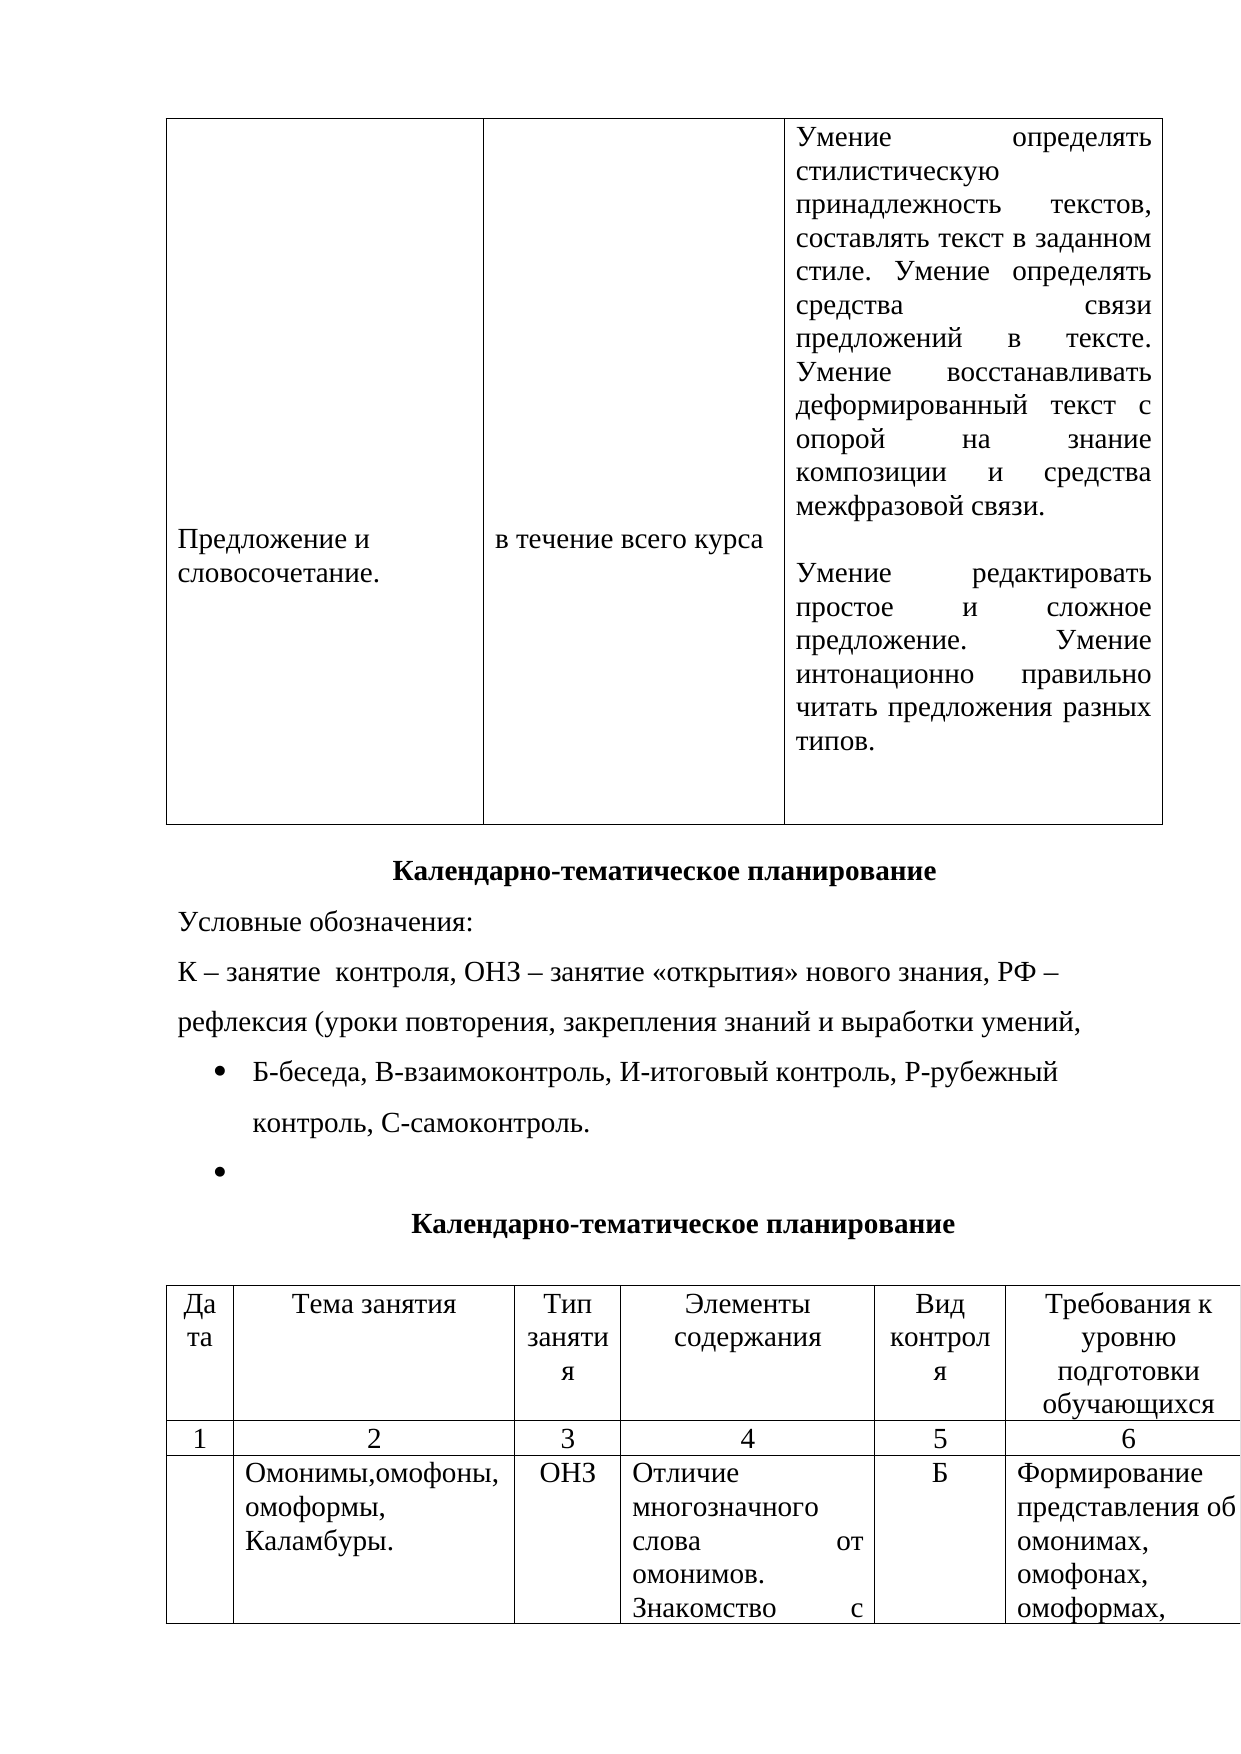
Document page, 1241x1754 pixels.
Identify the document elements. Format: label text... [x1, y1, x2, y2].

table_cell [234, 1456, 514, 1623]
table_header Дата [167, 1286, 233, 1420]
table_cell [1006, 1456, 1240, 1623]
text Календарно-тематическое планирование [177, 853, 1152, 887]
text Условные обозначения: [177, 904, 1152, 937]
table_header Элементы содержания [621, 1286, 874, 1420]
table_cell 2 [234, 1421, 514, 1454]
text Календарно-тематическое планирование [215, 1206, 1152, 1239]
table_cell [484, 119, 784, 823]
table_cell 1 [167, 1421, 233, 1454]
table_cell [621, 1456, 874, 1623]
table_cell 5 [875, 1421, 1005, 1454]
table_header Тема занятия [234, 1286, 514, 1420]
table_cell 4 [621, 1421, 874, 1454]
table_cell Б [875, 1456, 1005, 1623]
table_cell [167, 1456, 233, 1623]
list Б-беседа, В-взаимоконтроль, И-итоговый контроль, Р-рубежный контроль, С-самоконтроль. [215, 1054, 1152, 1138]
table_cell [785, 119, 1162, 823]
text К – занятие контроля, ОНЗ – занятие «открытия» нового знания, РФ –рефлексия (уроки повторения, закрепления знаний и выработки умений, [177, 954, 1152, 1038]
table_header Вид контроля [875, 1286, 1005, 1420]
table_header Требования к уровню подготовки обучающихся [1006, 1286, 1240, 1420]
table_cell 6 [1006, 1421, 1240, 1454]
table_cell ОНЗ [515, 1456, 620, 1623]
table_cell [167, 119, 483, 823]
table_cell 3 [515, 1421, 620, 1454]
table_header Тип занятия [515, 1286, 620, 1420]
